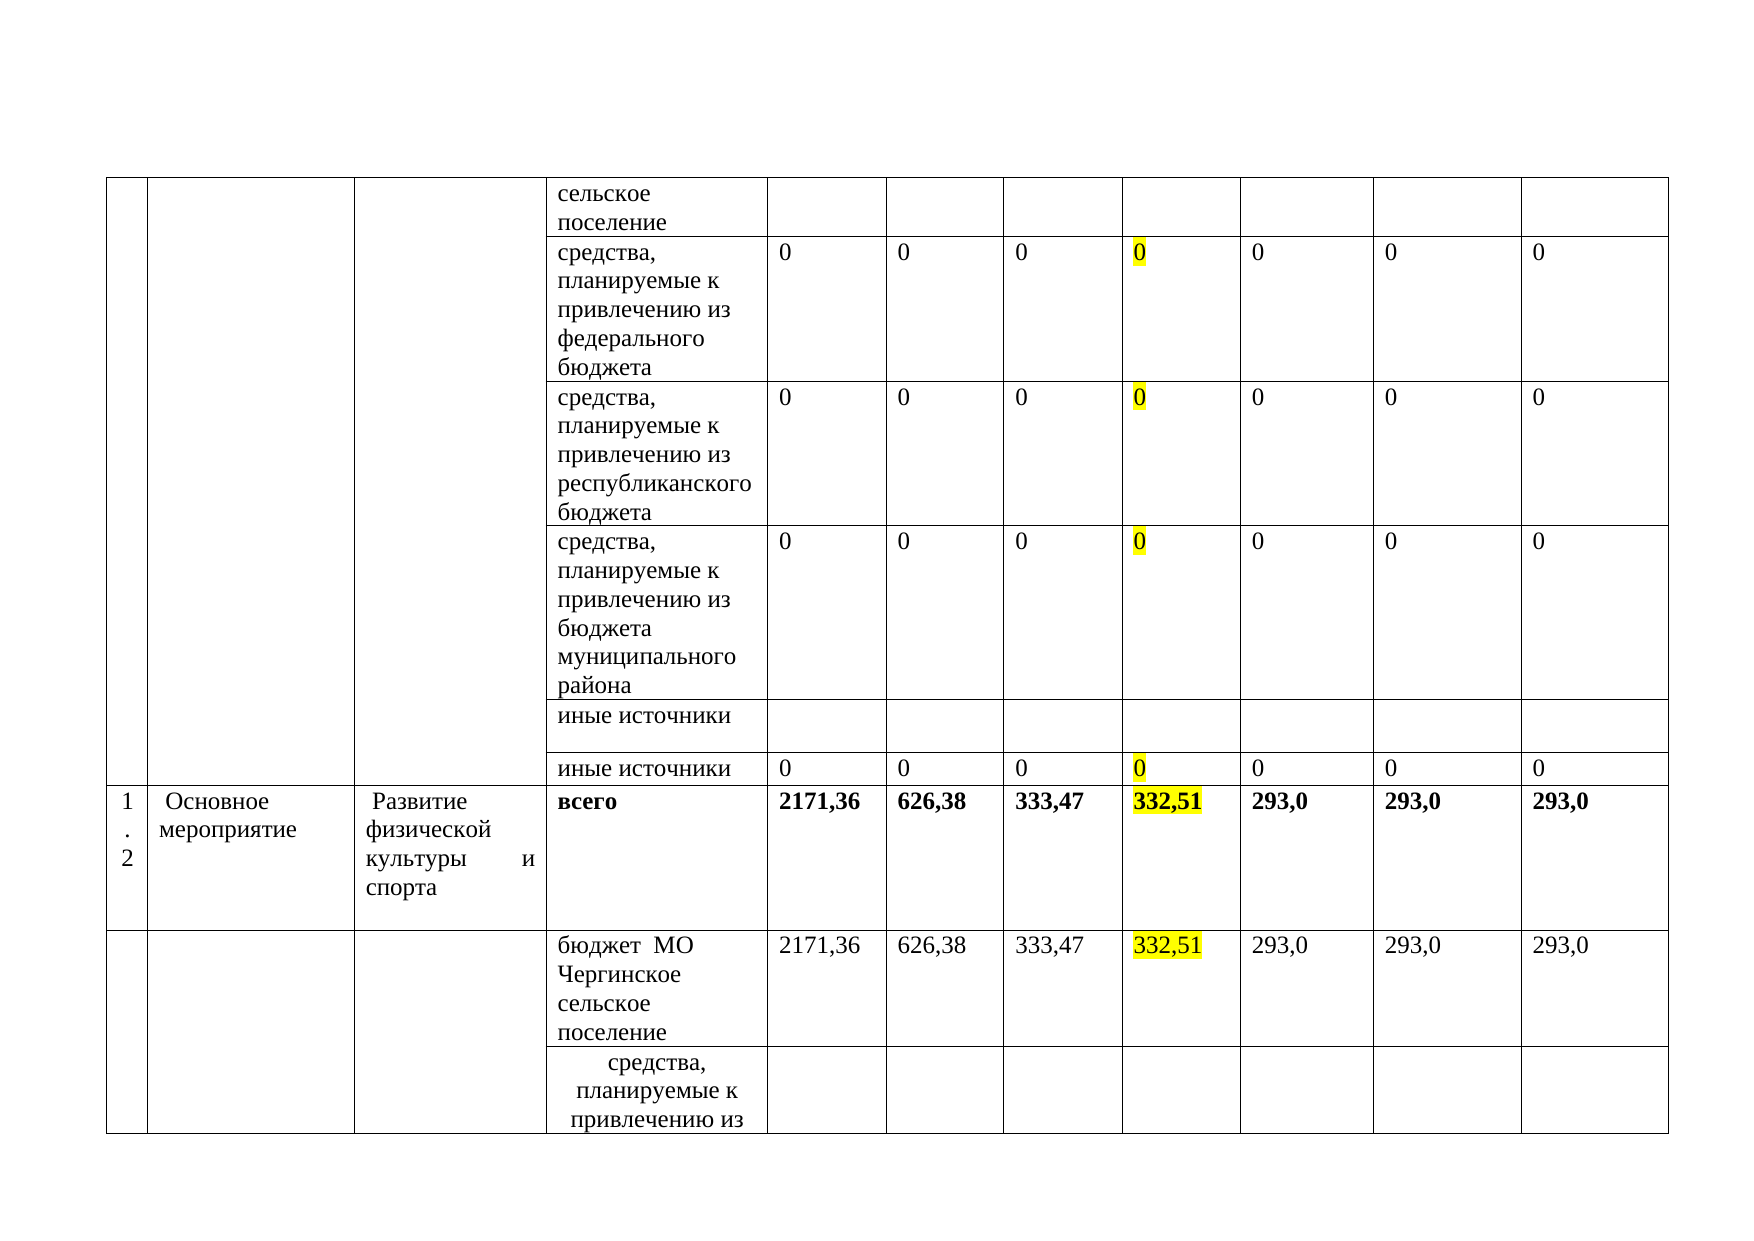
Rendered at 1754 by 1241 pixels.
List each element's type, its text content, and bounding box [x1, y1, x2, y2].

table_cell [355, 931, 546, 1133]
table_cell 333,47 [1004, 786, 1122, 929]
table_cell 0 [1374, 753, 1521, 785]
table_cell 0 [887, 526, 1003, 699]
table_cell 0 [1241, 382, 1373, 525]
table_cell 0 [1123, 382, 1240, 525]
table_cell всего [547, 786, 767, 929]
table_cell 293,0 [1522, 931, 1668, 1046]
table_cell 0 [1004, 178, 1122, 236]
table_cell [768, 700, 886, 752]
table_cell [1522, 700, 1668, 752]
table_cell 0 [1522, 382, 1668, 525]
table_cell 293,0 [1241, 786, 1373, 929]
table_cell 0 [1004, 237, 1122, 381]
table_cell [107, 931, 147, 1133]
table_cell 0 [887, 178, 1003, 236]
table_cell [1004, 700, 1122, 752]
table_cell 0 [887, 382, 1003, 525]
table_cell [1522, 1047, 1668, 1133]
table_cell [148, 931, 354, 1133]
table_cell 0 [1123, 526, 1240, 699]
table_cell [148, 178, 354, 785]
table_cell 2171,36 [768, 786, 886, 929]
table_cell 0 [1522, 237, 1668, 381]
table_cell 0 [768, 382, 886, 525]
table_cell Развитие физической культуры и спорта [355, 786, 546, 929]
table_cell 0 [1123, 753, 1240, 785]
table_cell средства, планируемые к привлечению из республиканского бюджета [547, 382, 767, 525]
table_cell 0 [1123, 178, 1240, 236]
table_cell иные источники [547, 700, 767, 752]
table_cell Основное мероприятие [148, 786, 354, 929]
table_cell 293,0 [1522, 786, 1668, 929]
table_cell 333,47 [1004, 931, 1122, 1046]
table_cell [547, 1047, 767, 1133]
table_cell 0 [1374, 178, 1521, 236]
table_cell 0 [1004, 753, 1122, 785]
table_cell [768, 1047, 886, 1133]
table_cell 0 [1374, 526, 1521, 699]
table_cell 0 [1522, 178, 1668, 236]
table_cell 2171,36 [768, 931, 886, 1046]
table_cell 332,51 [1123, 786, 1240, 929]
table_cell 626,38 [887, 786, 1003, 929]
table_cell 0 [1522, 753, 1668, 785]
table_cell [1241, 1047, 1373, 1133]
table_cell 0 [768, 178, 886, 236]
table_cell 0 [1374, 382, 1521, 525]
table_cell 0 [1004, 526, 1122, 699]
table_cell 0 [768, 753, 886, 785]
table_cell 0 [887, 753, 1003, 785]
table_cell 293,0 [1241, 931, 1373, 1046]
table_cell бюджет МО Чергинское сельское поселение [547, 931, 767, 1046]
table_cell [107, 178, 147, 785]
table_cell средства, планируемые к привлечению из бюджета муниципального района [547, 526, 767, 699]
table_cell средства, планируемые к привлечению из федерального бюджета [547, 237, 767, 381]
table_cell [1374, 1047, 1521, 1133]
table_cell иные источники [547, 753, 767, 785]
table_cell 332,51 [1123, 931, 1240, 1046]
table_cell 293,0 [1374, 931, 1521, 1046]
table_cell 0 [1241, 526, 1373, 699]
table_cell 0 [1241, 178, 1373, 236]
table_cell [547, 178, 767, 236]
table_cell 0 [1522, 526, 1668, 699]
table_cell 0 [1004, 382, 1122, 525]
table_cell 0 [768, 526, 886, 699]
table_cell 1.2 [107, 786, 147, 929]
table_cell [887, 700, 1003, 752]
table_cell 0 [1123, 237, 1240, 381]
table_cell [1374, 700, 1521, 752]
table_cell 0 [768, 237, 886, 381]
table_cell 0 [887, 237, 1003, 381]
table_cell [1123, 700, 1240, 752]
table_cell 0 [1241, 753, 1373, 785]
table_cell 0 [1241, 237, 1373, 381]
table_cell 0 [1374, 237, 1521, 381]
table_cell [355, 178, 546, 785]
table_cell [1241, 700, 1373, 752]
table_cell [1123, 1047, 1240, 1133]
table_cell 293,0 [1374, 786, 1521, 929]
table_cell [887, 1047, 1003, 1133]
table_cell [1004, 1047, 1122, 1133]
table_cell 626,38 [887, 931, 1003, 1046]
